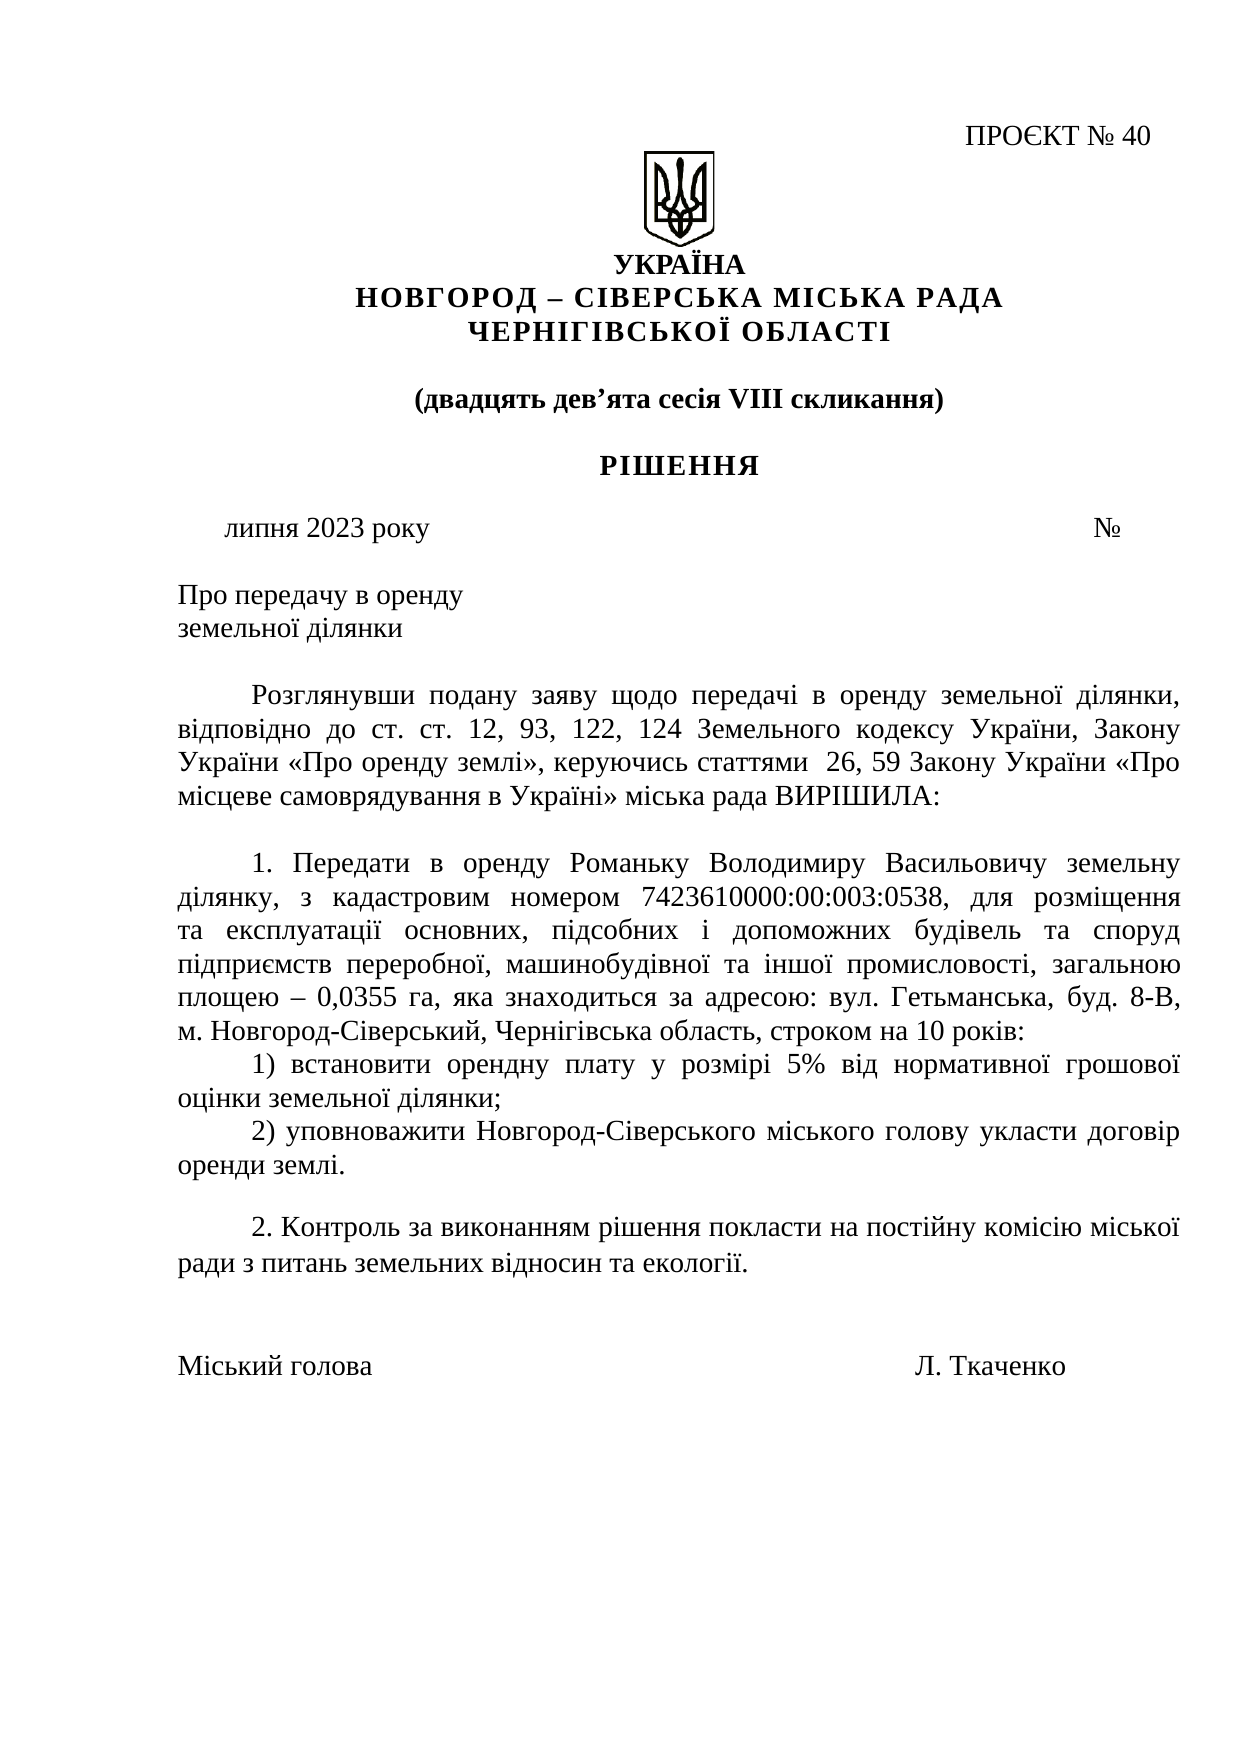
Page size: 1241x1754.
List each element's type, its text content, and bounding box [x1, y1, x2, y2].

text липня 2023 року № [177, 510, 1181, 543]
text НОВГОРОД – СІВЕРСЬКА МІСЬКА РАДА [177, 281, 1181, 314]
text земельної ділянки [177, 610, 1181, 644]
text Міський голова Л. Ткаченко [177, 1348, 1181, 1382]
text Україна [177, 247, 1181, 281]
text 1. Передати в оренду Романьку Володимиру Васильовичу земельну ділянку, з кадастровим номером 7423610000:00:003:0538, для розміщення та експлуатації основних, підсобних і допоможних будівель та споруд підприємств переробної, машинобудівної та іншої промисловості, загальною площею – 0,0355 га, яка знаходиться за адресою: вул. Гетьманська, буд. 8-В, м. Новгород-Сіверський, Чернігівська область, строком на 10 років: [177, 845, 1181, 1046]
text (двадцять дев’ята сесія VIІI скликання) [177, 381, 1181, 415]
text 2. Контроль за виконанням рішення покласти на постійну комісію міської ради з питань земельних відносин та екології. [177, 1209, 1181, 1278]
text 1) встановити орендну плату у розмірі 5% від нормативної грошової оцінки земельної ділянки; [177, 1046, 1181, 1113]
text РІШЕННЯ [177, 448, 1181, 482]
text 2) уповноважити Новгород-Сіверського міського голову укласти договір оренди землі. [177, 1113, 1181, 1181]
text Розглянувши подану заяву щодо передачі в оренду земельної ділянки, відповідно до ст. ст. 12, 93, 122, 124 Земельного кодексу України, Закону України «Про оренду землі», керуючись статтями 26, 59 Закону України «Про місцеве самоврядування в Україні» міська рада ВИРІШИЛА: [177, 677, 1181, 812]
picture [644, 151, 715, 247]
text ПРОЄКТ № 40 [177, 118, 1181, 152]
text Про передачу в оренду [177, 577, 1181, 610]
text ЧЕРНІГІВСЬКОЇ ОБЛАСТІ [177, 314, 1181, 348]
